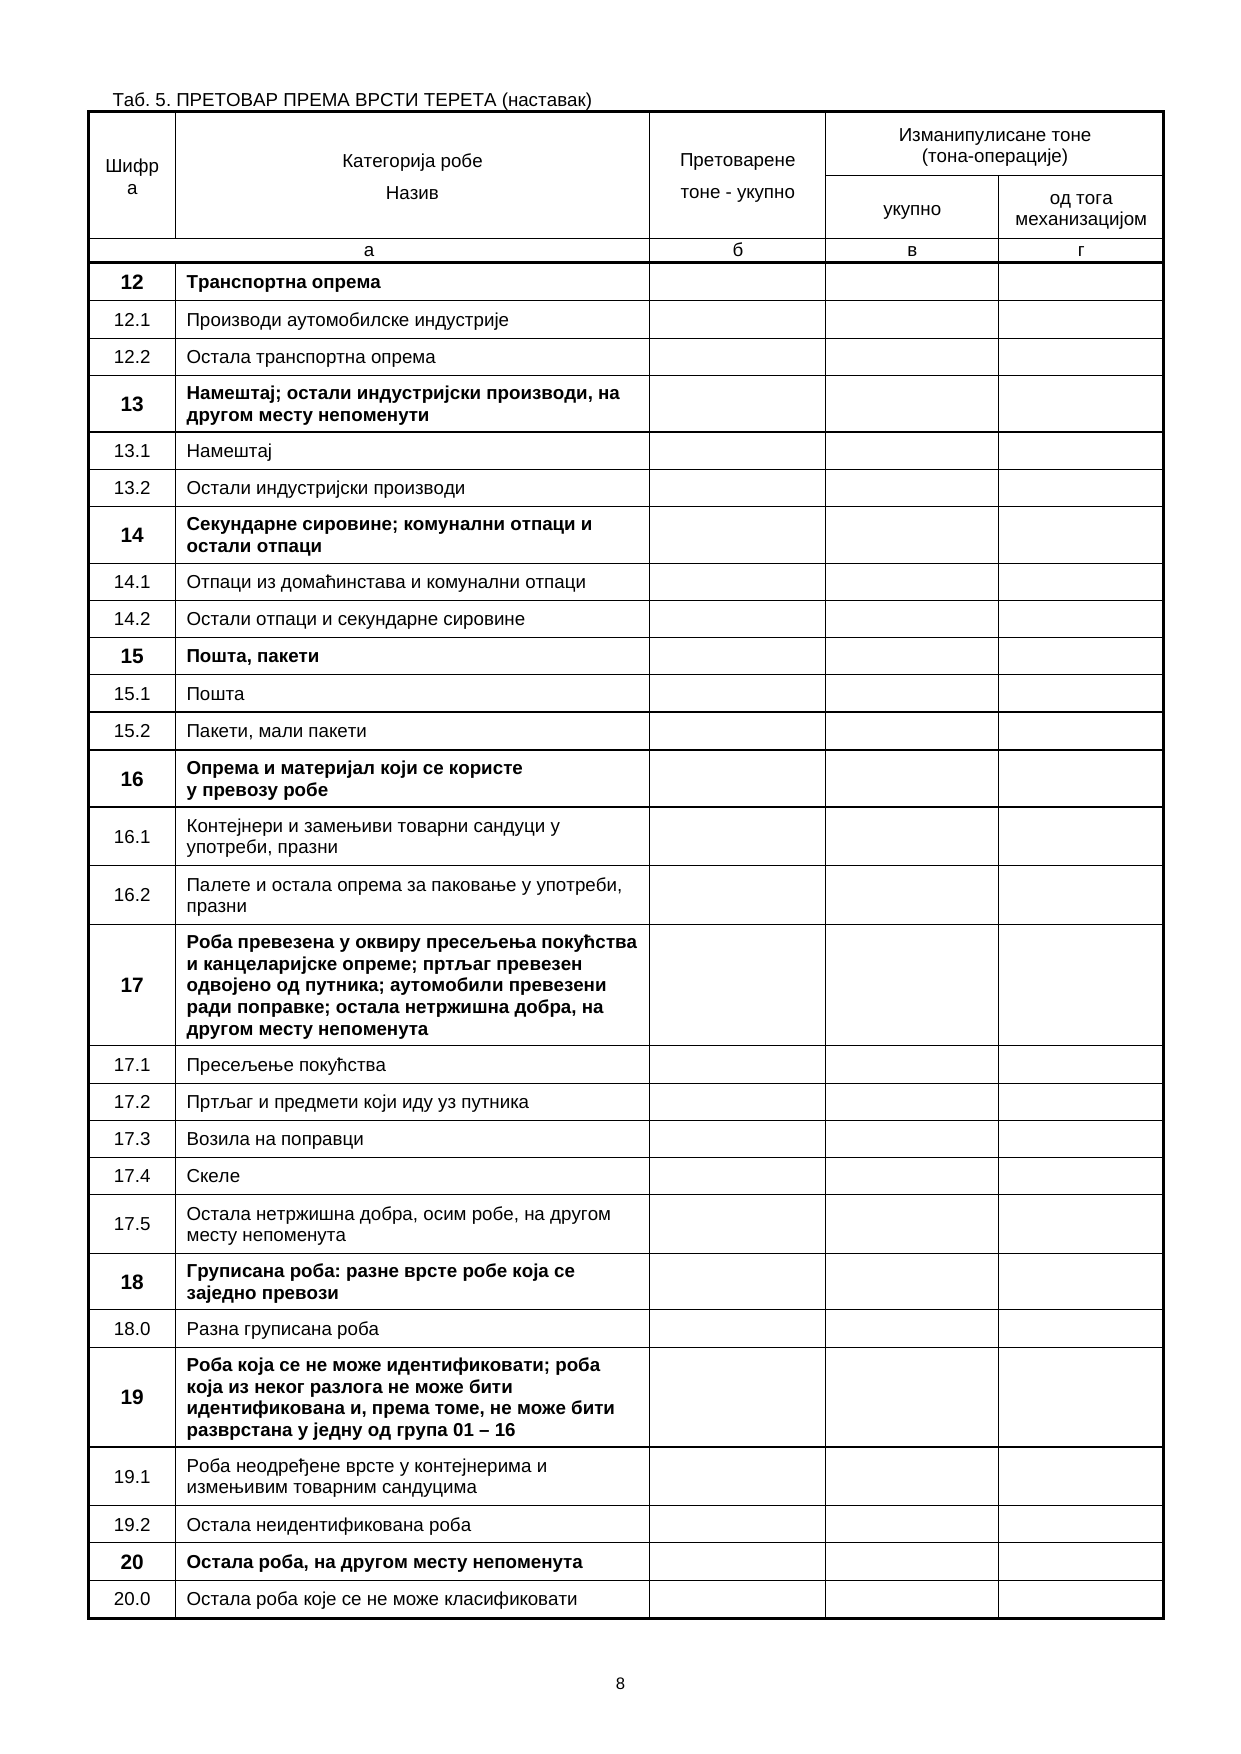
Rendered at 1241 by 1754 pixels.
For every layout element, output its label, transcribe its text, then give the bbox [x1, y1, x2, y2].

table_cell [999, 1195, 1162, 1253]
table_cell [826, 925, 998, 1045]
table_cell Транспортна опрема [176, 264, 649, 300]
table_cell [826, 638, 998, 674]
table_cell [826, 1581, 998, 1617]
table_cell [826, 675, 998, 711]
table_cell [650, 433, 825, 468]
table_cell [826, 1348, 998, 1446]
table_cell [826, 1254, 998, 1309]
table_cell [826, 339, 998, 375]
table_cell 13.2 [90, 470, 175, 506]
table_cell 14.2 [90, 601, 175, 637]
table_cell [999, 866, 1162, 924]
table_cell [999, 1158, 1162, 1194]
table_cell 12.2 [90, 339, 175, 375]
table_cell 19.1 [90, 1448, 175, 1505]
table_cell 12 [90, 264, 175, 300]
table_cell [999, 301, 1162, 337]
table_cell [999, 1448, 1162, 1505]
table_cell [826, 866, 998, 924]
table_cell [650, 675, 825, 711]
table_cell [650, 1543, 825, 1580]
table_cell 18 [90, 1254, 175, 1309]
table_cell Контејнери и замењиви товарни сандуци у употреби, празни [176, 808, 649, 865]
table_cell [999, 601, 1162, 637]
table_cell 15 [90, 638, 175, 674]
table_cell 14.1 [90, 564, 175, 599]
table_cell Остала нетржишна добра, осим робе, на другом месту непоменута [176, 1195, 649, 1253]
table_cell [999, 1121, 1162, 1157]
table_header Изманипулисане тоне (тона-операције) [826, 113, 1162, 175]
table_cell Остала роба које се не може класификовати [176, 1581, 649, 1617]
table_cell Остала неидентификована роба [176, 1506, 649, 1542]
table_cell [999, 751, 1162, 806]
table_cell [650, 339, 825, 375]
table_cell [999, 507, 1162, 562]
table_cell [650, 376, 825, 431]
table_cell [999, 638, 1162, 674]
table_cell Разна груписана роба [176, 1310, 649, 1347]
table_cell в [826, 239, 998, 261]
table_cell [826, 1121, 998, 1157]
table_cell 14 [90, 507, 175, 562]
table_cell 17.3 [90, 1121, 175, 1157]
table_cell [650, 751, 825, 806]
table_cell [999, 1254, 1162, 1309]
table_cell [999, 470, 1162, 506]
table_cell [999, 1310, 1162, 1347]
table_cell Остали индустријски производи [176, 470, 649, 506]
table_cell [826, 507, 998, 562]
table_cell [650, 601, 825, 637]
table_cell 13.1 [90, 433, 175, 468]
table_cell [650, 638, 825, 674]
table_cell [826, 264, 998, 300]
table_cell 17.4 [90, 1158, 175, 1194]
table_cell Производи аутомобилске индустрије [176, 301, 649, 337]
table_cell Остала роба, на другом месту непоменута [176, 1543, 649, 1580]
table_cell г [999, 239, 1162, 261]
table_cell 17.5 [90, 1195, 175, 1253]
table_cell 15.1 [90, 675, 175, 711]
table_cell [826, 1448, 998, 1505]
table_cell 17.2 [90, 1084, 175, 1119]
table_cell [999, 713, 1162, 749]
table_cell укупно [826, 176, 998, 238]
table_cell 12.1 [90, 301, 175, 337]
table_cell Скеле [176, 1158, 649, 1194]
table_cell [999, 564, 1162, 599]
table_cell од тога механизацијом [999, 176, 1162, 238]
table_cell [650, 1348, 825, 1446]
table_cell [826, 601, 998, 637]
table_cell [826, 751, 998, 806]
table_cell Пртљаг и предмети који иду уз путника [176, 1084, 649, 1119]
table_cell 16.1 [90, 808, 175, 865]
table_cell Роба која се не може идентификовати; роба која из неког разлога не може бити идентификована и, према томе, не може бити разврстана у једну од група 01 – 16 [176, 1348, 649, 1446]
table_cell [826, 1506, 998, 1542]
table_cell [650, 1448, 825, 1505]
table_cell [650, 1506, 825, 1542]
table_cell Пресељење покућства [176, 1046, 649, 1082]
table_cell [826, 433, 998, 468]
table_cell [650, 301, 825, 337]
table_cell [999, 433, 1162, 468]
text Tаб. 5. ПРЕТОВАР ПРЕМА ВРСТИ ТЕРЕТА (наставак) [112, 89, 1152, 110]
table_cell [650, 1046, 825, 1082]
table_cell [999, 1084, 1162, 1119]
table_header Шифра [90, 113, 175, 238]
table_cell [826, 713, 998, 749]
table_cell [826, 1310, 998, 1347]
table_cell [826, 301, 998, 337]
table_cell Опрема и материјал који се користе у превозу робе [176, 751, 649, 806]
table_cell [999, 1543, 1162, 1580]
table_cell [650, 713, 825, 749]
table_cell 20 [90, 1543, 175, 1580]
table_cell Пошта, пакети [176, 638, 649, 674]
table_cell 18.0 [90, 1310, 175, 1347]
table_cell [650, 1084, 825, 1119]
table_cell Палете и остала опрема за паковање у употреби, празни [176, 866, 649, 924]
table_cell [650, 1121, 825, 1157]
table_cell Возила на поправци [176, 1121, 649, 1157]
table_cell [650, 1581, 825, 1617]
table_cell [650, 866, 825, 924]
table_cell Остала транспортна опрема [176, 339, 649, 375]
table_cell 20.0 [90, 1581, 175, 1617]
table_cell б [650, 239, 825, 261]
table_cell [826, 1543, 998, 1580]
table_cell [826, 376, 998, 431]
table_cell [999, 1506, 1162, 1542]
table_cell [826, 1084, 998, 1119]
table_cell [650, 264, 825, 300]
table_cell Отпаци из домаћинстава и комунални отпаци [176, 564, 649, 599]
table_cell [826, 1046, 998, 1082]
table_cell [826, 1195, 998, 1253]
table_cell Секундарне сировине; комунални отпаци и остали отпаци [176, 507, 649, 562]
table_cell [826, 808, 998, 865]
table_cell [650, 808, 825, 865]
table_header Претоварене тоне - укупно [650, 113, 825, 238]
table_cell [999, 925, 1162, 1045]
table_cell Пакети, мали пакети [176, 713, 649, 749]
table_cell а [90, 239, 649, 261]
table_cell [999, 1348, 1162, 1446]
table_cell [826, 1158, 998, 1194]
table_cell [999, 808, 1162, 865]
table_cell 13 [90, 376, 175, 431]
table_cell 17.1 [90, 1046, 175, 1082]
table_cell [999, 264, 1162, 300]
table_cell Намештај [176, 433, 649, 468]
table_cell 17 [90, 925, 175, 1045]
table_cell Намештај; остали индустријски производи, на другом месту непоменути [176, 376, 649, 431]
table_cell [999, 376, 1162, 431]
table_cell [999, 339, 1162, 375]
table_cell 19 [90, 1348, 175, 1446]
table_cell Роба неодређене врсте у контејнерима и измењивим товарним сандуцима [176, 1448, 649, 1505]
table_cell [999, 1046, 1162, 1082]
table_cell Остали отпаци и секундарне сировине [176, 601, 649, 637]
table_cell [650, 1254, 825, 1309]
table_cell 16 [90, 751, 175, 806]
table_header Категорија робе Назив [176, 113, 649, 238]
table_cell [826, 470, 998, 506]
table_cell 16.2 [90, 866, 175, 924]
table_cell [999, 1581, 1162, 1617]
table_cell [650, 1310, 825, 1347]
table_cell Груписана роба: разне врсте робе која се заједно превози [176, 1254, 649, 1309]
table_cell [999, 675, 1162, 711]
table_cell 19.2 [90, 1506, 175, 1542]
table_cell [650, 470, 825, 506]
table_cell [650, 925, 825, 1045]
table_cell [650, 1195, 825, 1253]
table_cell Пошта [176, 675, 649, 711]
table_cell [650, 507, 825, 562]
table_cell 15.2 [90, 713, 175, 749]
table_cell Роба превезена у оквиру пресељења покућства и канцеларијске опреме; пртљаг превезен одвојено од путника; аутомобили превезени ради поправке; остала нетржишна добра, на другом месту непоменута [176, 925, 649, 1045]
table_cell [650, 1158, 825, 1194]
table_cell [650, 564, 825, 599]
table_cell [826, 564, 998, 599]
